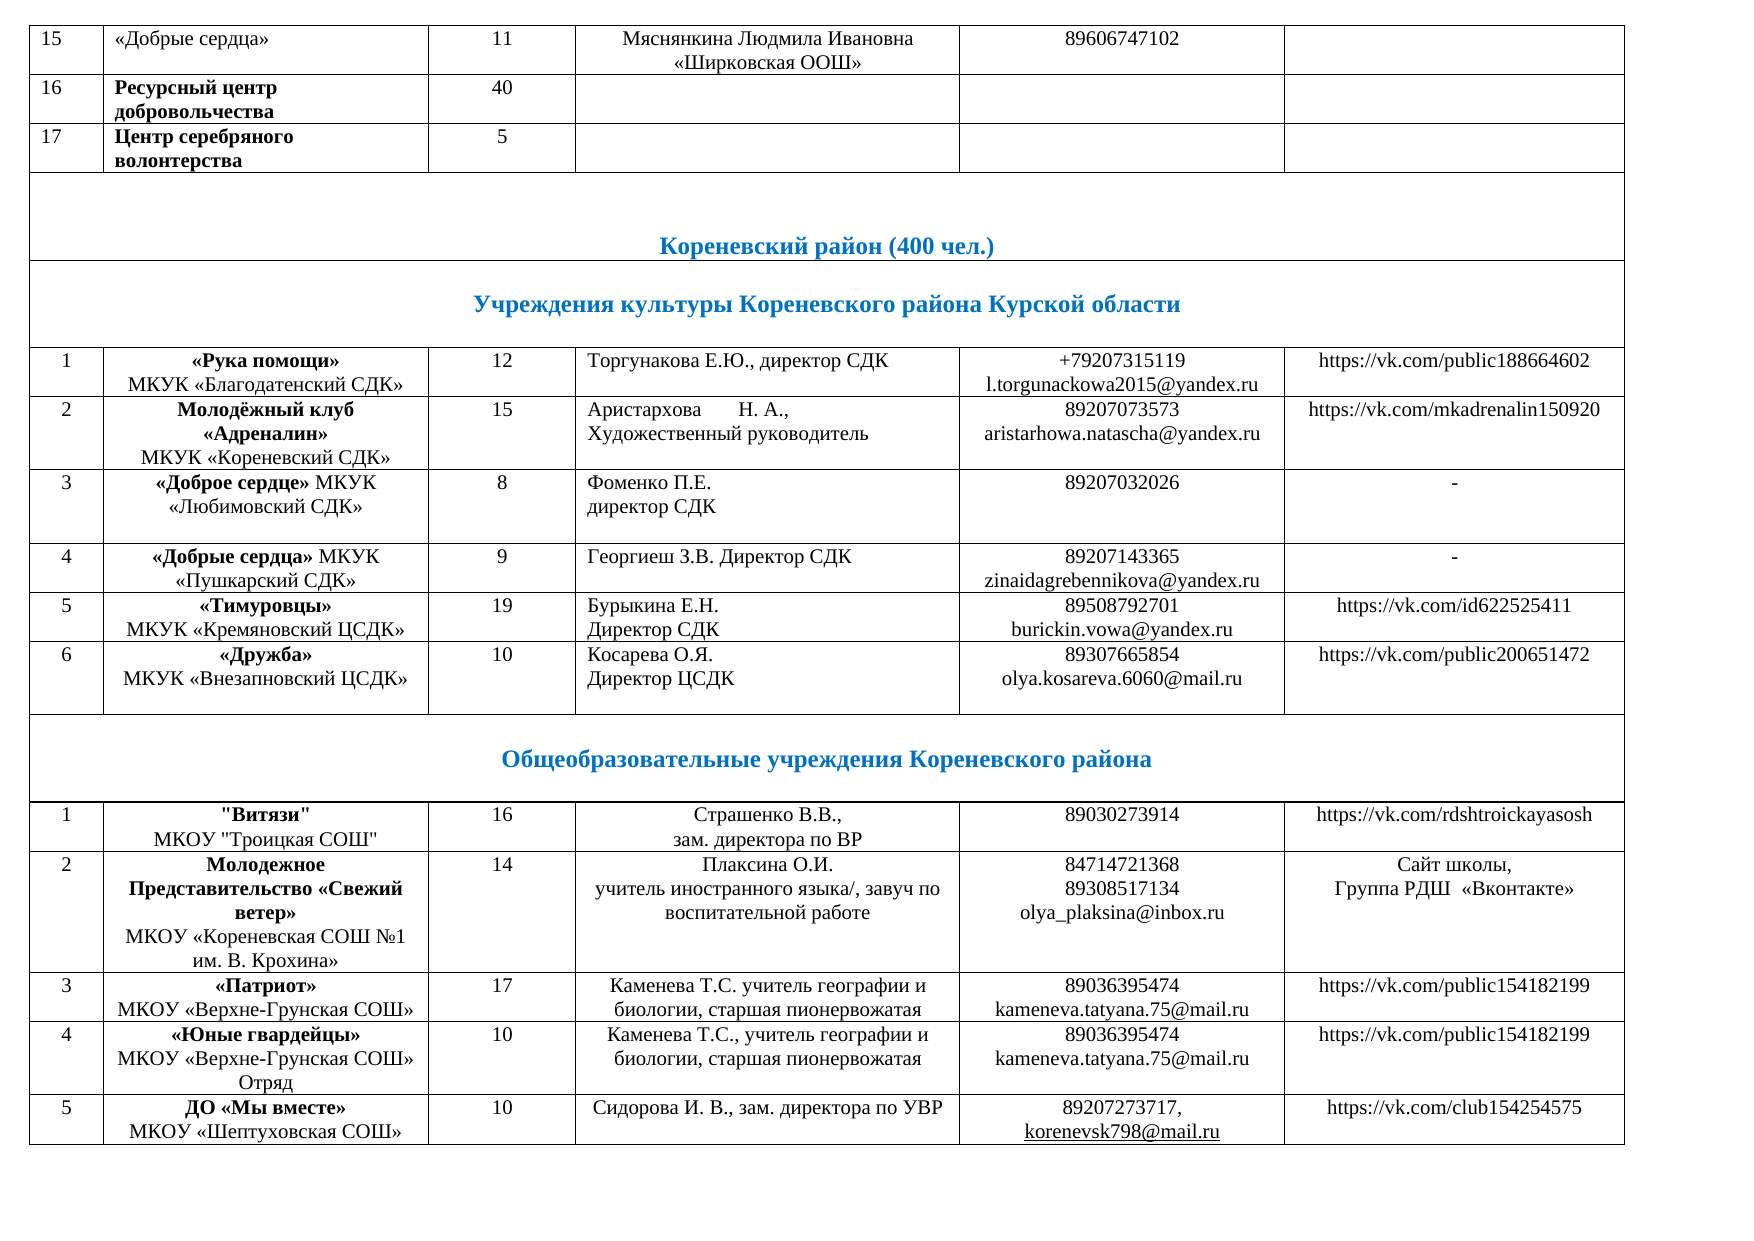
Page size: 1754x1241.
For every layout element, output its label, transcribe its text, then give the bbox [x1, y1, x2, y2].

table_cell 15 [429, 397, 575, 469]
table_cell 10 [429, 1095, 575, 1143]
table_cell 14 [429, 852, 575, 972]
table_cell [576, 124, 959, 172]
table_cell 89508792701 burickin.vowa@yandex.ru [960, 593, 1284, 641]
table_cell - [1285, 470, 1624, 542]
table_cell 12 [429, 348, 575, 396]
table_cell Ресурсный центр добровольчества [104, 75, 428, 123]
table_cell «Добрые сердца» [104, 26, 428, 74]
table_cell 1 [30, 348, 103, 396]
table_cell 2 [30, 852, 103, 972]
table_cell "Витязи" МКОУ "Троицкая СОШ" [104, 803, 428, 851]
table_cell https://vk.com/id622525411 [1285, 593, 1624, 641]
table_cell [1285, 75, 1624, 123]
table_cell Страшенко В.В., зам. директора по ВР [576, 803, 959, 851]
table_cell Фоменко П.Е. директор СДК [576, 470, 959, 542]
table_cell 4 [30, 1022, 103, 1094]
table_cell Сидорова И. В., зам. директора по УВР [576, 1095, 959, 1143]
table_cell «Дружба» МКУК «Внезапновский ЦСДК» [104, 642, 428, 714]
table_cell 89207032026 [960, 470, 1284, 542]
table_cell Косарева О.Я. Директор ЦСДК [576, 642, 959, 714]
table_cell 17 [30, 124, 103, 172]
table_cell 10 [429, 1022, 575, 1094]
table_cell Кореневский район (400 чел.) [30, 173, 1624, 259]
table_cell Бурыкина Е.Н. Директор СДК [576, 593, 959, 641]
table_cell 5 [30, 1095, 103, 1143]
table_cell 19 [429, 593, 575, 641]
table_cell 8 [429, 470, 575, 542]
table_cell «Доброе сердце» МКУК «Любимовский СДК» [104, 470, 428, 542]
table_cell 5 [429, 124, 575, 172]
table_cell ДО «Мы вместе» МКОУ «Шептуховская СОШ» [104, 1095, 428, 1143]
table_cell https://vk.com/public188664602 [1285, 348, 1624, 396]
table_cell Плаксина О.И. учитель иностранного языка/, завуч по воспитательной работе [576, 852, 959, 972]
table_cell https://vk.com/club154254575 [1285, 1095, 1624, 1143]
table_cell 17 [429, 973, 575, 1021]
table_cell 4 [30, 544, 103, 592]
table_cell 3 [30, 470, 103, 542]
table_cell 6 [30, 642, 103, 714]
table_cell 89030273914 [960, 803, 1284, 851]
table_cell 40 [429, 75, 575, 123]
table_cell 10 [429, 642, 575, 714]
table_cell Аристархова Н. А., Художественный руководитель [576, 397, 959, 469]
table_cell https://vk.com/mkadrenalin150920 [1285, 397, 1624, 469]
table_cell Георгиеш З.В. Директор СДК [576, 544, 959, 592]
table_cell Каменева Т.С. учитель географии и биологии, старшая пионервожатая [576, 973, 959, 1021]
table_cell Молодёжный клуб «Адреналин» МКУК «Кореневский СДК» [104, 397, 428, 469]
table_cell Учреждения культуры Кореневского района Курской области [30, 261, 1624, 347]
table_cell 89036395474 kameneva.tatyana.75@mail.ru [960, 1022, 1284, 1094]
table_cell https://vk.com/public154182199 [1285, 1022, 1624, 1094]
table_cell «Тимуровцы» МКУК «Кремяновский ЦСДК» [104, 593, 428, 641]
table_cell Молодежное Представительство «Свежий ветер» МКОУ «Кореневская СОШ №1 им. В. Крохина» [104, 852, 428, 972]
table_cell 89036395474 kameneva.tatyana.75@mail.ru [960, 973, 1284, 1021]
table_cell 11 [429, 26, 575, 74]
table_cell Каменева Т.С., учитель географии и биологии, старшая пионервожатая [576, 1022, 959, 1094]
table_cell 16 [30, 75, 103, 123]
table_cell https://vk.com/public154182199 [1285, 973, 1624, 1021]
table_cell +79207315119 l.torgunackowa2015@yandex.ru [960, 348, 1284, 396]
table_cell 3 [30, 973, 103, 1021]
table_cell 1 [30, 803, 103, 851]
table_cell [576, 75, 959, 123]
table_cell 89207143365 zinaidagrebennikova@yandex.ru [960, 544, 1284, 592]
table_cell Общеобразовательные учреждения Кореневского района [30, 715, 1624, 801]
table_cell «Юные гвардейцы» МКОУ «Верхне-Грунская СОШ» Отряд [104, 1022, 428, 1094]
table_cell Торгунакова Е.Ю., директор СДК [576, 348, 959, 396]
table_cell 89606747102 [960, 26, 1284, 74]
table_cell - [1285, 544, 1624, 592]
table_cell [1285, 26, 1624, 74]
table_cell 89307665854 olya.kosareva.6060@mail.ru [960, 642, 1284, 714]
table_cell https://vk.com/rdshtroickayasosh [1285, 803, 1624, 851]
table_cell 84714721368 89308517134 olya_plaksina@inbox.ru [960, 852, 1284, 972]
table_cell Центр серебряного волонтерства [104, 124, 428, 172]
table_cell 89207273717, korenevsk798@mail.ru [960, 1095, 1284, 1143]
table_cell 15 [30, 26, 103, 74]
table_cell 9 [429, 544, 575, 592]
table_cell Мяснянкина Людмила Ивановна «Ширковская ООШ» [576, 26, 959, 74]
table_cell «Патриот» МКОУ «Верхне-Грунская СОШ» [104, 973, 428, 1021]
table_cell «Рука помощи» МКУК «Благодатенский СДК» [104, 348, 428, 396]
table_cell 16 [429, 803, 575, 851]
table_cell 5 [30, 593, 103, 641]
table_cell 2 [30, 397, 103, 469]
table_cell [960, 124, 1284, 172]
table_cell [960, 75, 1284, 123]
table_cell [1285, 124, 1624, 172]
table_cell 89207073573 aristarhowa.natascha@yandex.ru [960, 397, 1284, 469]
table_cell «Добрые сердца» МКУК «Пушкарский СДК» [104, 544, 428, 592]
table_cell Сайт школы, Группа РДШ «Вконтакте» [1285, 852, 1624, 972]
table_cell https://vk.com/public200651472 [1285, 642, 1624, 714]
